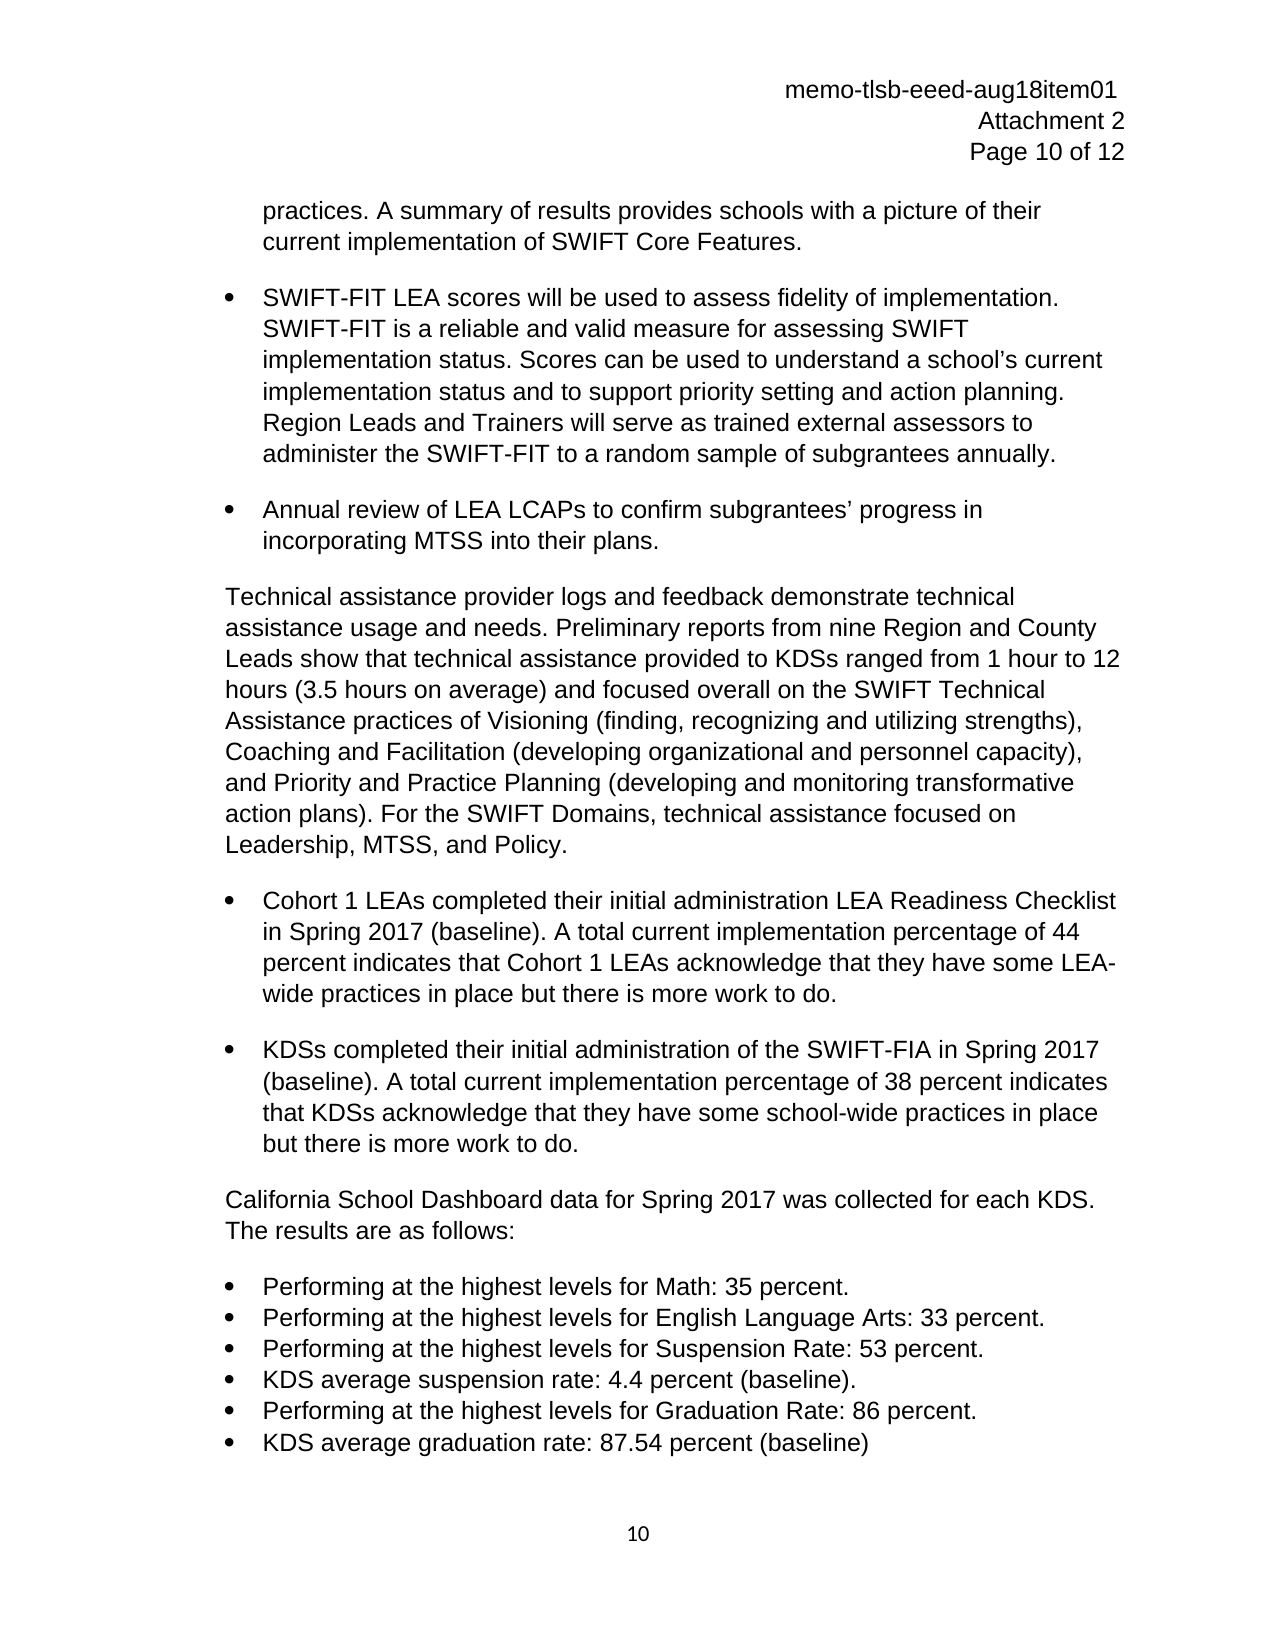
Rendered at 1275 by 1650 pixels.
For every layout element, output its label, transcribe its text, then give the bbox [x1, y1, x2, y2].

list KDS average suspension rate: 4.4 percent (baseline). [225, 1365, 1125, 1394]
list Cohort 1 LEAs completed their initial administration LEA Readiness Checklist in Spring 2017 (baseline). A total current implementation percentage of 44 percent indicates that Cohort 1 LEAs acknowledge that they have some LEA-wide practices in place but there is more work to do. [225, 886, 1125, 1008]
list Performing at the highest levels for Graduation Rate: 86 percent. [225, 1396, 1125, 1425]
list KDSs completed their initial administration of the SWIFT-FIA in Spring 2017 (baseline). A total current implementation percentage of 38 percent indicates that KDSs acknowledge that they have some school-wide practices in place but there is more work to do. [225, 1035, 1125, 1157]
list KDS average graduation rate: 87.54 percent (baseline) [225, 1427, 1125, 1456]
list Performing at the highest levels for Math: 35 percent. [225, 1272, 1125, 1301]
list SWIFT-FIT LEA scores will be used to assess fidelity of implementation. SWIFT-FIT is a reliable and valid measure for assessing SWIFT implementation status. Scores can be used to understand a school’s current implementation status and to support priority setting and action planning. Region Leads and Trainers will serve as trained external assessors to administer the SWIFT-FIT to a random sample of subgrantees annually. [225, 283, 1125, 467]
text Technical assistance provider logs and feedback demonstrate technical assistance usage and needs. Preliminary reports from nine Region and County Leads show that technical assistance provided to KDSs ranged from 1 hour to 12 hours (3.5 hours on average) and focused overall on the SWIFT Technical Assistance practices of Visioning (finding, recognizing and utilizing strengths), Coaching and Facilitation (developing organizational and personnel capacity), and Priority and Practice Planning (developing and monitoring transformative action plans). For the SWIFT Domains, technical assistance focused on Leadership, MTSS, and Policy. [225, 582, 1125, 859]
list Performing at the highest levels for English Language Arts: 33 percent. [225, 1303, 1125, 1332]
list Performing at the highest levels for Suspension Rate: 53 percent. [225, 1334, 1125, 1363]
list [225, 196, 1125, 256]
text California School Dashboard data for Spring 2017 was collected for each KDS. The results are as follows: [225, 1185, 1125, 1244]
list Annual review of LEA LCAPs to confirm subgrantees’ progress in incorporating MTSS into their plans. [225, 494, 1125, 554]
